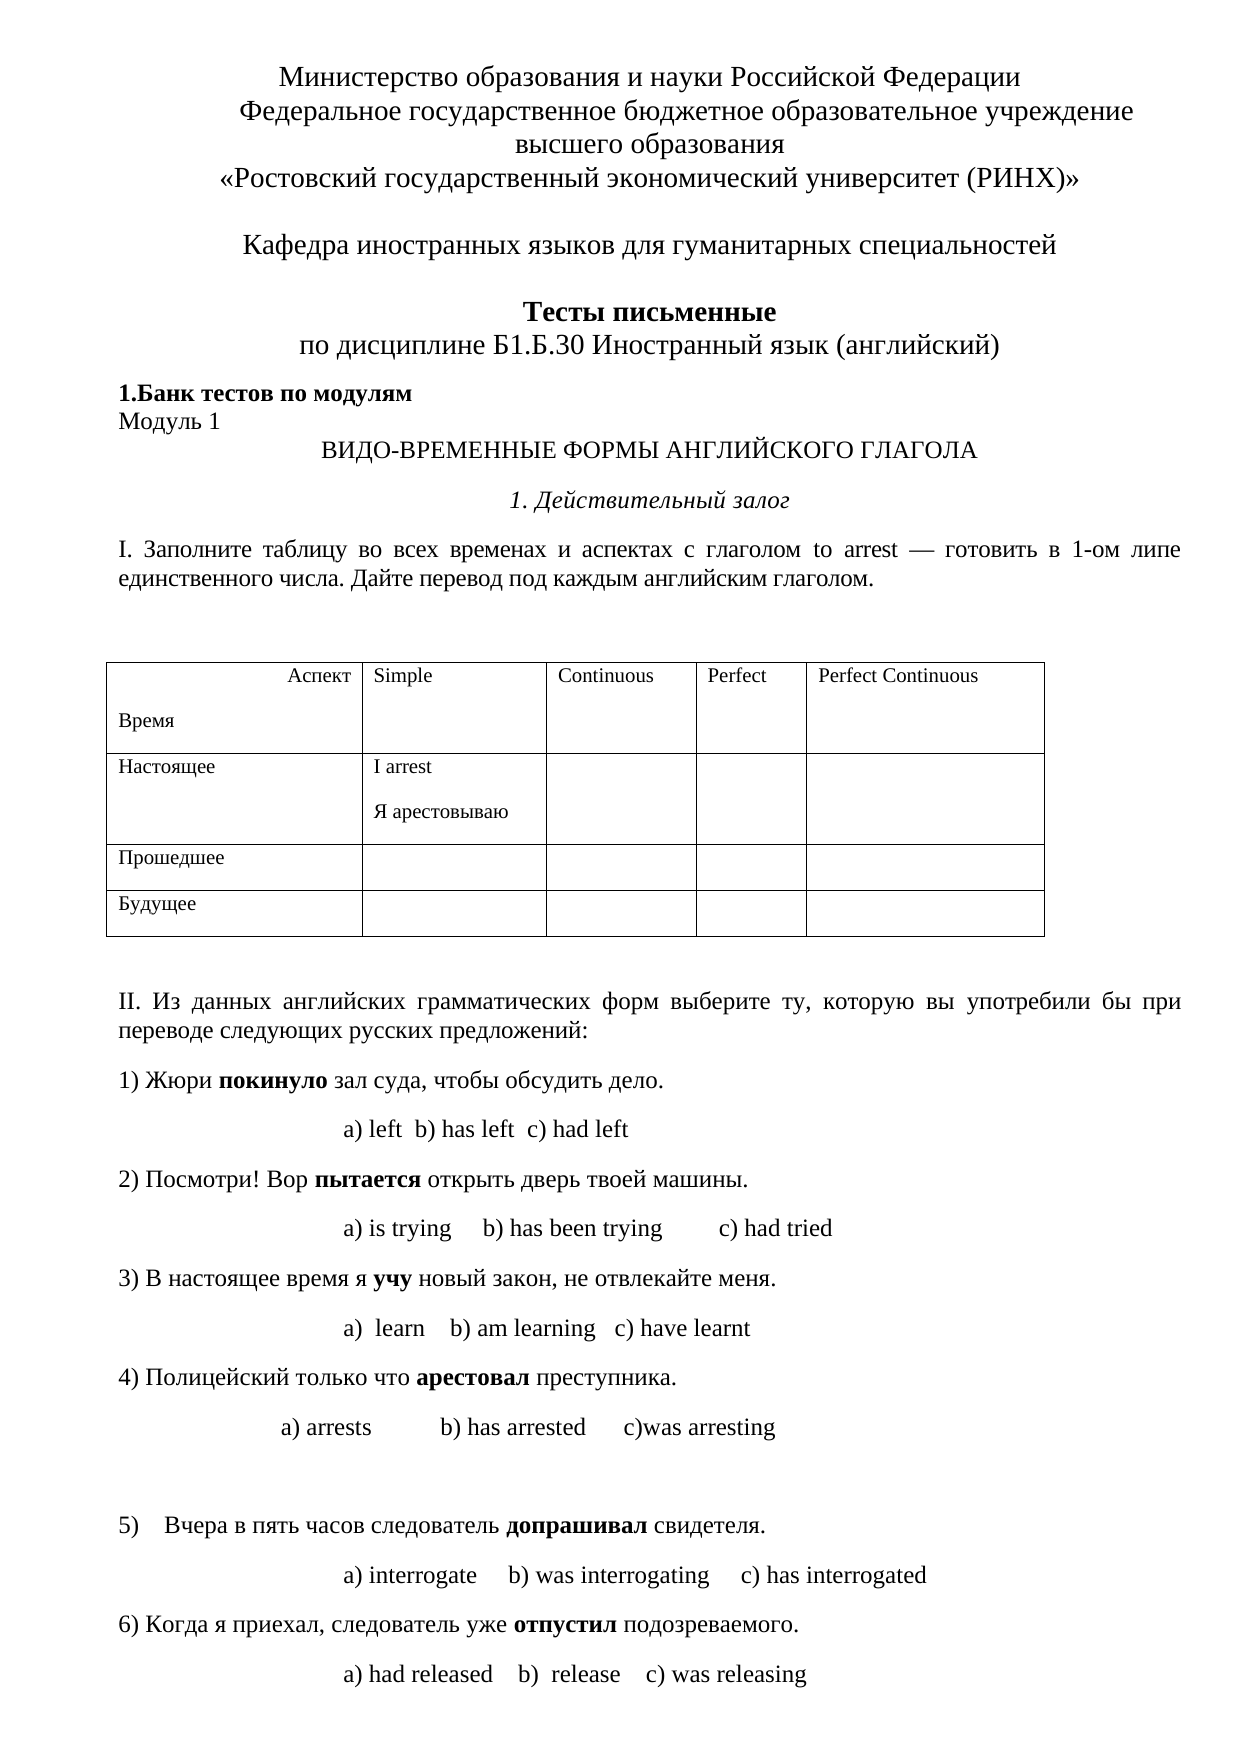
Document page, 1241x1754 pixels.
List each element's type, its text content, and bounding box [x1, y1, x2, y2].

table_cell Настоящее [107, 754, 362, 844]
table_cell Прошедшее [107, 845, 362, 890]
text I. Заполните таблицу во всех временах и аспектах с глаголом to arrest — готовить в 1-ом липе единственного числа. Дайте перевод под каждым английским глаголом. [118, 534, 1181, 592]
text 4) Полицейский только что арестовал преступника. [118, 1362, 1181, 1391]
table_header Simple [363, 663, 546, 753]
text ВИДО-ВРЕМЕННЫЕ ФОРМЫ АНГЛИЙСКОГО ГЛАГОЛА [118, 435, 1181, 464]
table_header Continuous [547, 663, 696, 753]
text II. Из данных английских грамматических форм выберите ту, которую вы употребили бы при переводе следующих русских предложений: [118, 986, 1181, 1044]
text a) had released b) release c) was releasing [118, 1659, 1181, 1688]
table_header Perfect [697, 663, 806, 753]
table_header Perfect Continuous [807, 663, 1044, 753]
text Кафедра иностранных языков для гуманитарных специальностей [118, 227, 1181, 260]
text 5) Вчера в пять часов следователь допрашивал свидетеля. [118, 1510, 1181, 1539]
table_cell Будущее [107, 891, 362, 936]
text 2) Посмотри! Вор пытается открыть дверь твоей машины. [118, 1164, 1181, 1193]
table_cell [807, 845, 1044, 890]
text a) learn b) am learning c) have learnt [118, 1313, 1181, 1341]
table_cell [363, 891, 546, 936]
table_cell [697, 891, 806, 936]
text 1.Банк тестов по модулям [118, 378, 1181, 406]
text по дисциплине Б1.Б.30 Иностранный язык (английский) [118, 327, 1181, 361]
table_cell [807, 891, 1044, 936]
text a) is trying b) has been trying c) had tried [118, 1213, 1181, 1242]
text a) interrogate b) was interrogating c) has interrogated [118, 1560, 1181, 1589]
text 1) Жюри покинуло зал суда, чтобы обсудить дело. [118, 1065, 1181, 1093]
text Федеральное государственное бюджетное образовательное учреждение высшего образования [118, 93, 1181, 160]
text a) arrests b) has arrested c)was arresting [118, 1412, 1181, 1441]
text a) left b) has left c) had left [118, 1114, 1181, 1143]
table_cell [547, 845, 696, 890]
table_cell [547, 891, 696, 936]
table_header Аспект Время [107, 663, 362, 753]
table_cell I arrest Я арестовываю [363, 754, 546, 844]
table_cell [697, 845, 806, 890]
table_cell [807, 754, 1044, 844]
text Модуль 1 [118, 406, 1181, 435]
text Тесты письменные [118, 294, 1181, 327]
table_cell [697, 754, 806, 844]
text «Ростовский государственный экономический университет (РИНХ)» [118, 160, 1181, 193]
text 6) Когда я приехал, следователь уже отпустил подозреваемого. [118, 1609, 1181, 1638]
text Министерство образования и науки Российской Федерации [118, 59, 1181, 93]
text 1. Действительный залог [118, 485, 1181, 513]
text 3) В настоящее время я учу новый закон, не отвлекайте меня. [118, 1263, 1181, 1292]
table_cell [363, 845, 546, 890]
table_cell [547, 754, 696, 844]
